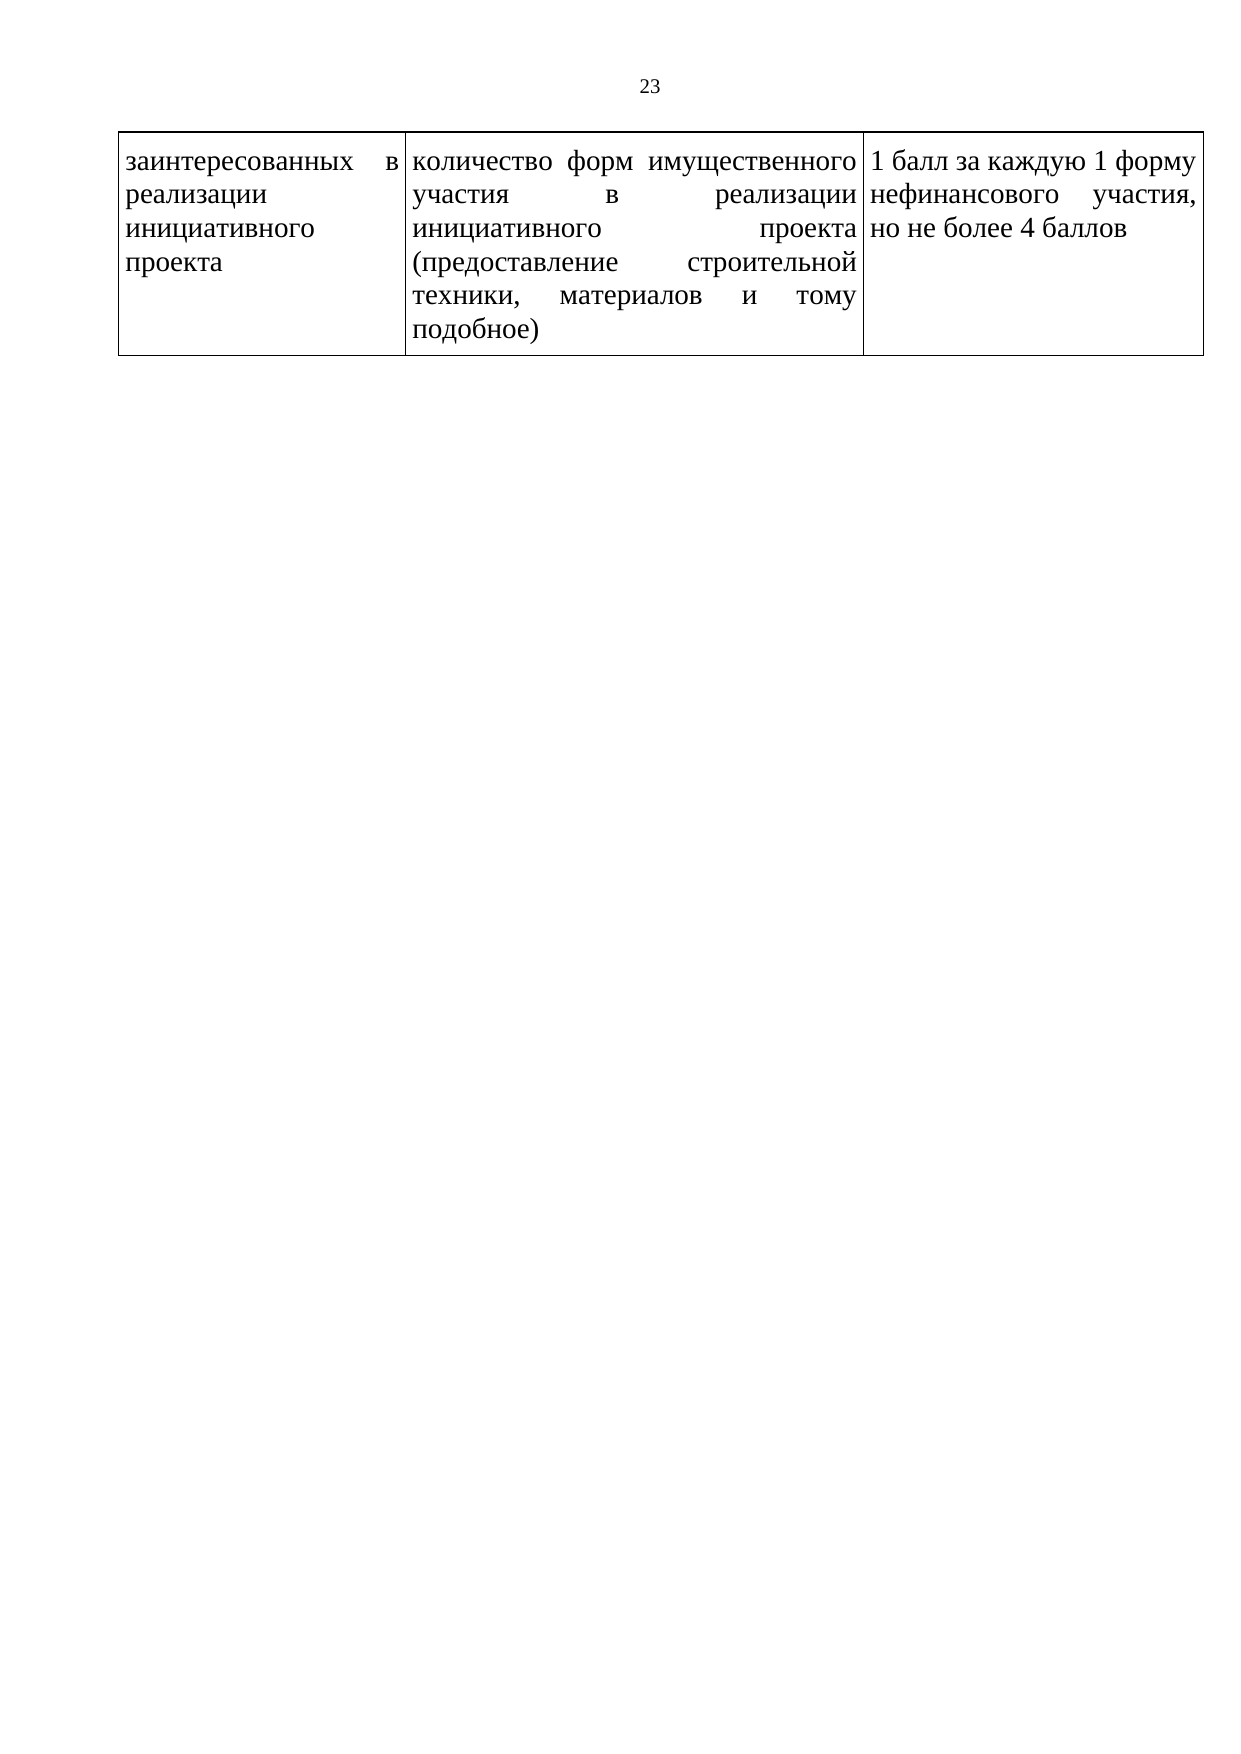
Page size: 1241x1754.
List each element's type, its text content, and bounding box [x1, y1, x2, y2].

table_cell 1 балл за каждую 1 форму нефинансового участия, но не более 4 баллов [864, 133, 1203, 355]
table_cell количество форм имущественного участия в реализации инициативного проекта (предоставление строительной техники, материалов и тому подобное) [406, 133, 863, 355]
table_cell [119, 133, 405, 355]
